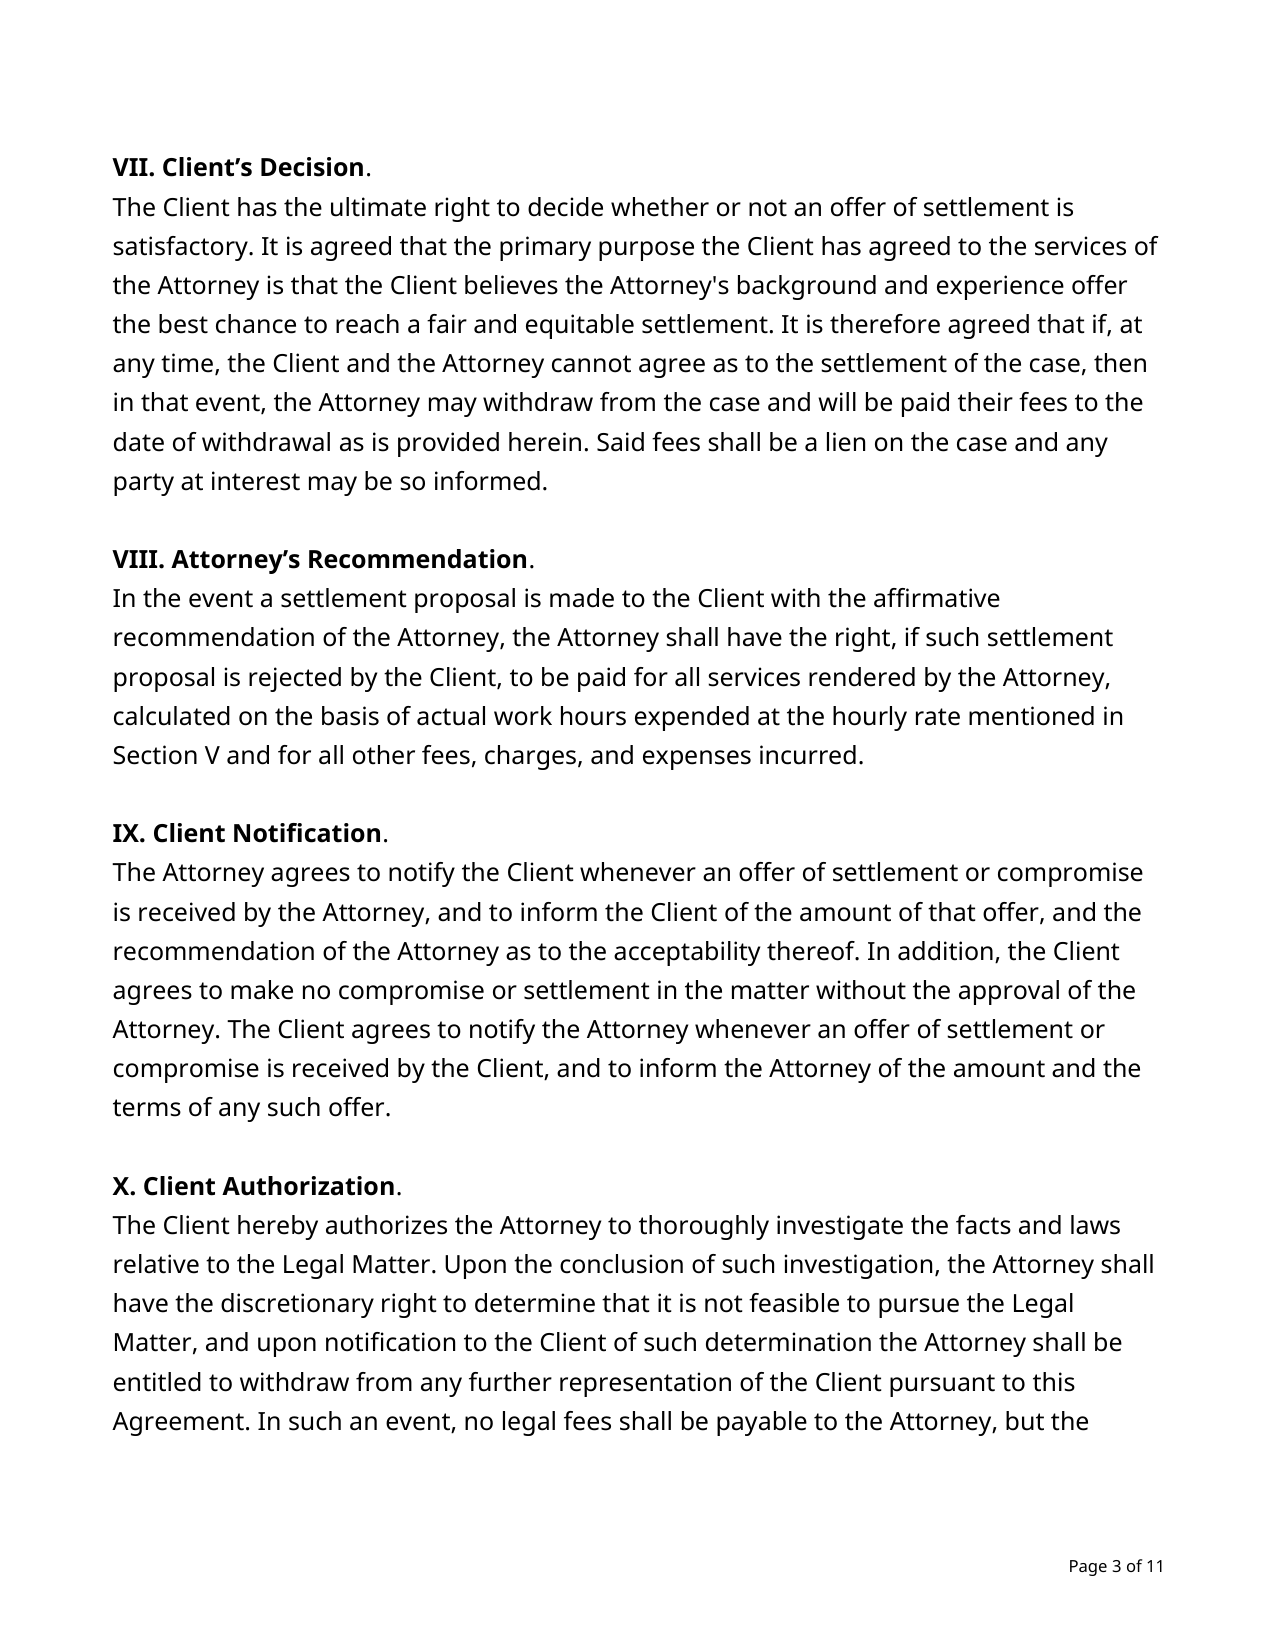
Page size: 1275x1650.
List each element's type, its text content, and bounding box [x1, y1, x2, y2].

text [112, 1207, 1162, 1437]
text IX. Client Notification. [112, 816, 1162, 850]
text In the event a settlement proposal is made to the Client with the affirmative recommendation of the Attorney, the Attorney shall have the right, if such settlement proposal is rejected by the Client, to be paid for all services rendered by the Attorney, calculated on the basis of actual work hours expended at the hourly rate mentioned in Section V and for all other fees, charges, and expenses incurred. [112, 581, 1162, 772]
text The Attorney agrees to notify the Client whenever an offer of settlement or compromise is received by the Attorney, and to inform the Client of the amount of that offer, and the recommendation of the Attorney as to the acceptability thereof. In addition, the Client agrees to make no compromise or settlement in the matter without the approval of the Attorney. The Client agrees to notify the Attorney whenever an offer of settlement or compromise is received by the Client, and to inform the Attorney of the amount and the terms of any such offer. [112, 855, 1162, 1124]
text X. Client Authorization. [112, 1168, 1162, 1202]
text VIII. Attorney’s Recommendation. [112, 542, 1162, 576]
text The Client has the ultimate right to decide whether or not an offer of settlement is satisfactory. It is agreed that the primary purpose the Client has agreed to the services of the Attorney is that the Client believes the Attorney's background and experience offer the best chance to reach a fair and equitable settlement. It is therefore agreed that if, at any time, the Client and the Attorney cannot agree as to the settlement of the case, then in that event, the Attorney may withdraw from the case and will be paid their fees to the date of withdrawal as is provided herein. Said fees shall be a lien on the case and any party at interest may be so informed. [112, 189, 1162, 497]
text VII. Client’s Decision. [112, 150, 1162, 184]
